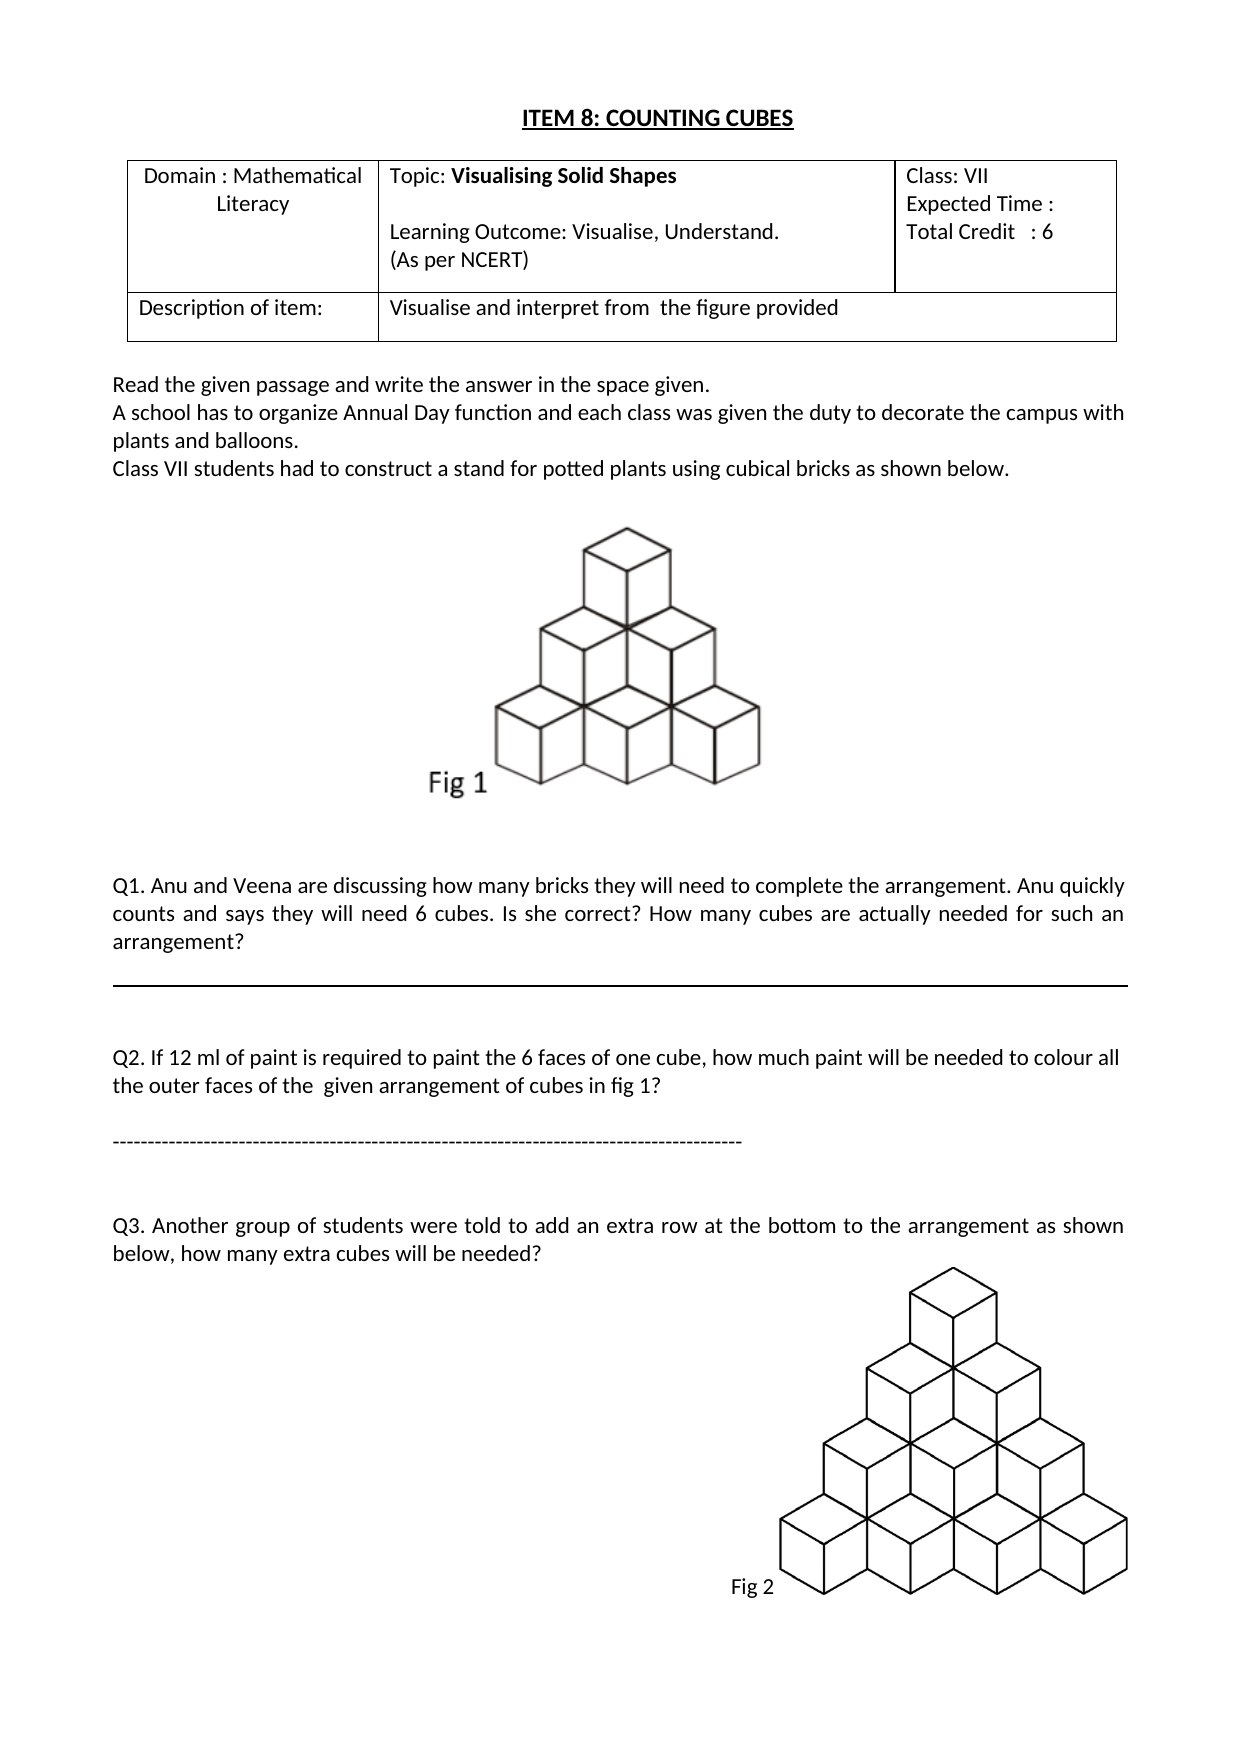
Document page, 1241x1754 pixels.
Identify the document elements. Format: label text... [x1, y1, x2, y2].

text A school has to organize Annual Day function and each class was given the duty to decorate the campus with plants and balloons. [112, 398, 1128, 454]
table_cell Description of item: [128, 293, 378, 341]
picture [779, 1267, 1128, 1595]
text Q3. Another group of students were told to add an extra row at the bottom to the arrangement as shown below, how many extra cubes will be needed? [112, 1211, 1128, 1267]
text Class VII students had to construct a stand for potted plants using cubical bricks as shown below. [112, 454, 1128, 482]
text Read the given passage and write the answer in the space given. [112, 370, 1128, 398]
text Q1. Anu and Veena are discussing how many bricks they will need to complete the arrangement. Anu quickly counts and says they will need 6 cubes. Is she correct? How many cubes are actually needed for such an arrangement? [112, 871, 1128, 955]
table_header Domain : Mathematical Literacy [128, 161, 378, 292]
table_header Topic: Visualising Solid Shapes Learning Outcome: Visualise, Understand. (As per NCERT) [379, 161, 894, 292]
text Q2. If 12 ml of paint is required to paint the 6 faces of one cube, how much paint will be needed to colour all the outer faces of the given arrangement of cubes in fig 1? [112, 1043, 1128, 1099]
table_header Class: VII Expected Time : Total Credit : 6 [896, 161, 1116, 292]
text ------------------------------------------------------------------------------------------ [112, 1127, 1128, 1155]
picture [358, 510, 882, 844]
table_cell Visualise and interpret from the figure provided [379, 293, 1116, 341]
list ITEM 8: COUNTING CUBES [187, 102, 1128, 132]
